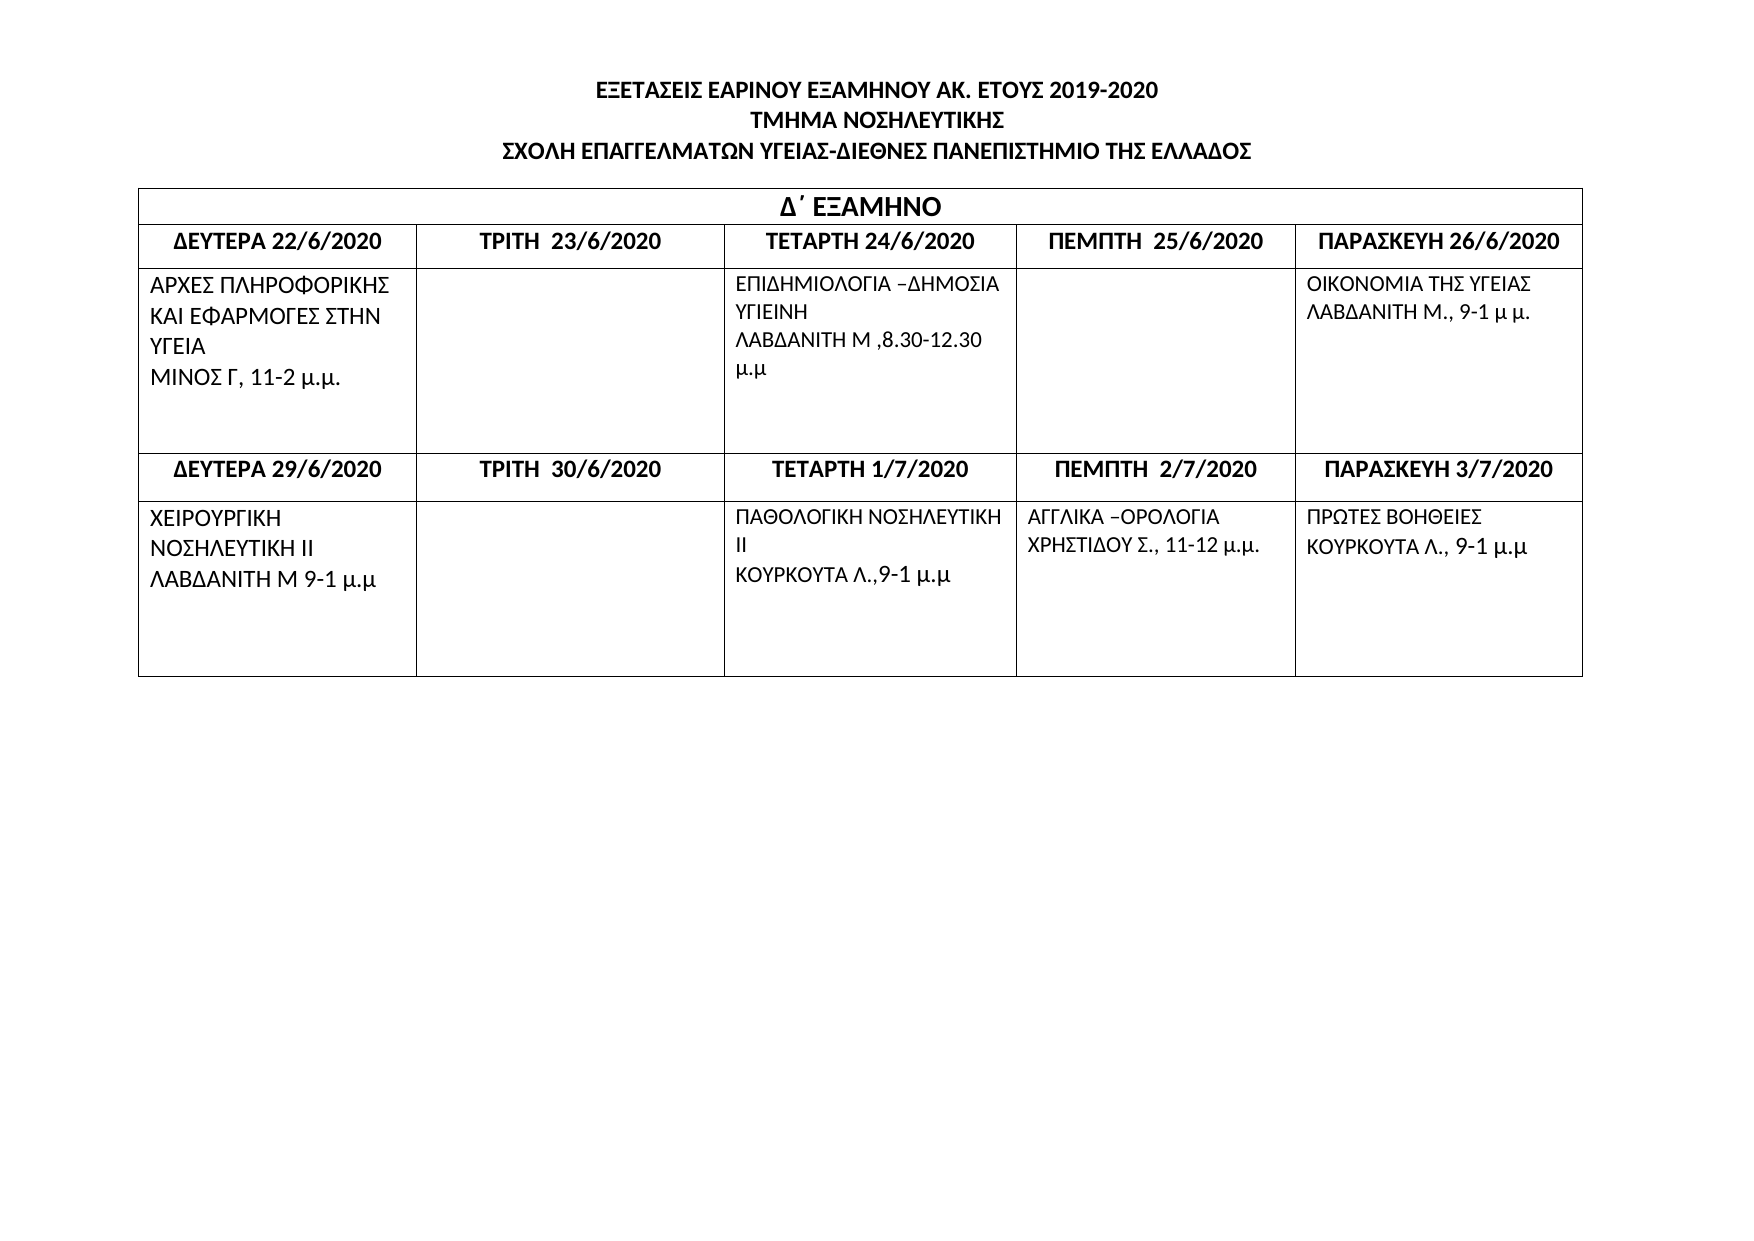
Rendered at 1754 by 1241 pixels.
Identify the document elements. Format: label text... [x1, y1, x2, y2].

table_cell ΤΡΙΤΗ 23/6/2020 [417, 225, 724, 268]
table_cell ΠΕΜΠΤΗ 25/6/2020 [1017, 225, 1295, 268]
table_cell ΔΕΥΤΕΡΑ 22/6/2020 [139, 225, 416, 268]
table_header Δ΄ ΕΞΑΜΗΝΟ [139, 189, 1582, 224]
table_cell [1017, 269, 1295, 452]
table_cell ΑΡΧΕΣ ΠΛΗΡΟΦΟΡΙΚΗΣ ΚΑΙ ΕΦΑΡΜΟΓΕΣ ΣΤΗΝ ΥΓΕΙΑ ΜΙΝΟΣ Γ, 11-2 μ.μ. [139, 269, 416, 452]
table_cell ΠΑΡΑΣΚΕΥΗ 3/7/2020 [1296, 454, 1582, 501]
table_cell ΑΓΓΛΙΚΑ –ΟΡΟΛΟΓΙΑ ΧΡΗΣΤΙΔΟΥ Σ., 11-12 μ.μ. [1017, 502, 1295, 676]
table_cell ΠΡΩΤΕΣ ΒΟΗΘΕΙΕΣ ΚΟΥΡΚΟΥΤΑ Λ., 9-1 μ.μ [1296, 502, 1582, 676]
table_cell ΧΕΙΡΟΥΡΓΙΚΗ ΝΟΣΗΛΕΥΤΙΚΗ ΙΙ ΛΑΒΔΑΝΙΤΗ Μ 9-1 μ.μ [139, 502, 416, 676]
table_cell ΤΕΤΑΡΤΗ 24/6/2020 [725, 225, 1016, 268]
table_cell ΔΕΥΤΕΡΑ 29/6/2020 [139, 454, 416, 501]
table_cell ΠΑΡΑΣΚΕΥΗ 26/6/2020 [1296, 225, 1582, 268]
table_cell ΠΑΘΟΛΟΓΙΚΗ ΝΟΣΗΛΕΥΤΙΚΗ ΙΙ ΚΟΥΡΚΟΥΤΑ Λ.,9-1 μ.μ [725, 502, 1016, 676]
table_cell ΠΕΜΠΤΗ 2/7/2020 [1017, 454, 1295, 501]
table_cell ΕΠΙΔΗΜΙΟΛΟΓΙΑ –ΔΗΜΟΣΙΑ ΥΓΙΕΙΝΗ ΛΑΒΔΑΝΙΤΗ Μ ,8.30-12.30 μ.μ [725, 269, 1016, 452]
table_cell [417, 269, 724, 452]
table_cell ΤΕΤΑΡΤΗ 1/7/2020 [725, 454, 1016, 501]
table_cell [417, 502, 724, 676]
table_cell ΤΡΙΤΗ 30/6/2020 [417, 454, 724, 501]
table_cell ΟΙΚΟΝΟΜΙΑ ΤΗΣ ΥΓΕΙΑΣ ΛΑΒΔΑΝΙΤΗ Μ., 9-1 μ μ. [1296, 269, 1582, 452]
